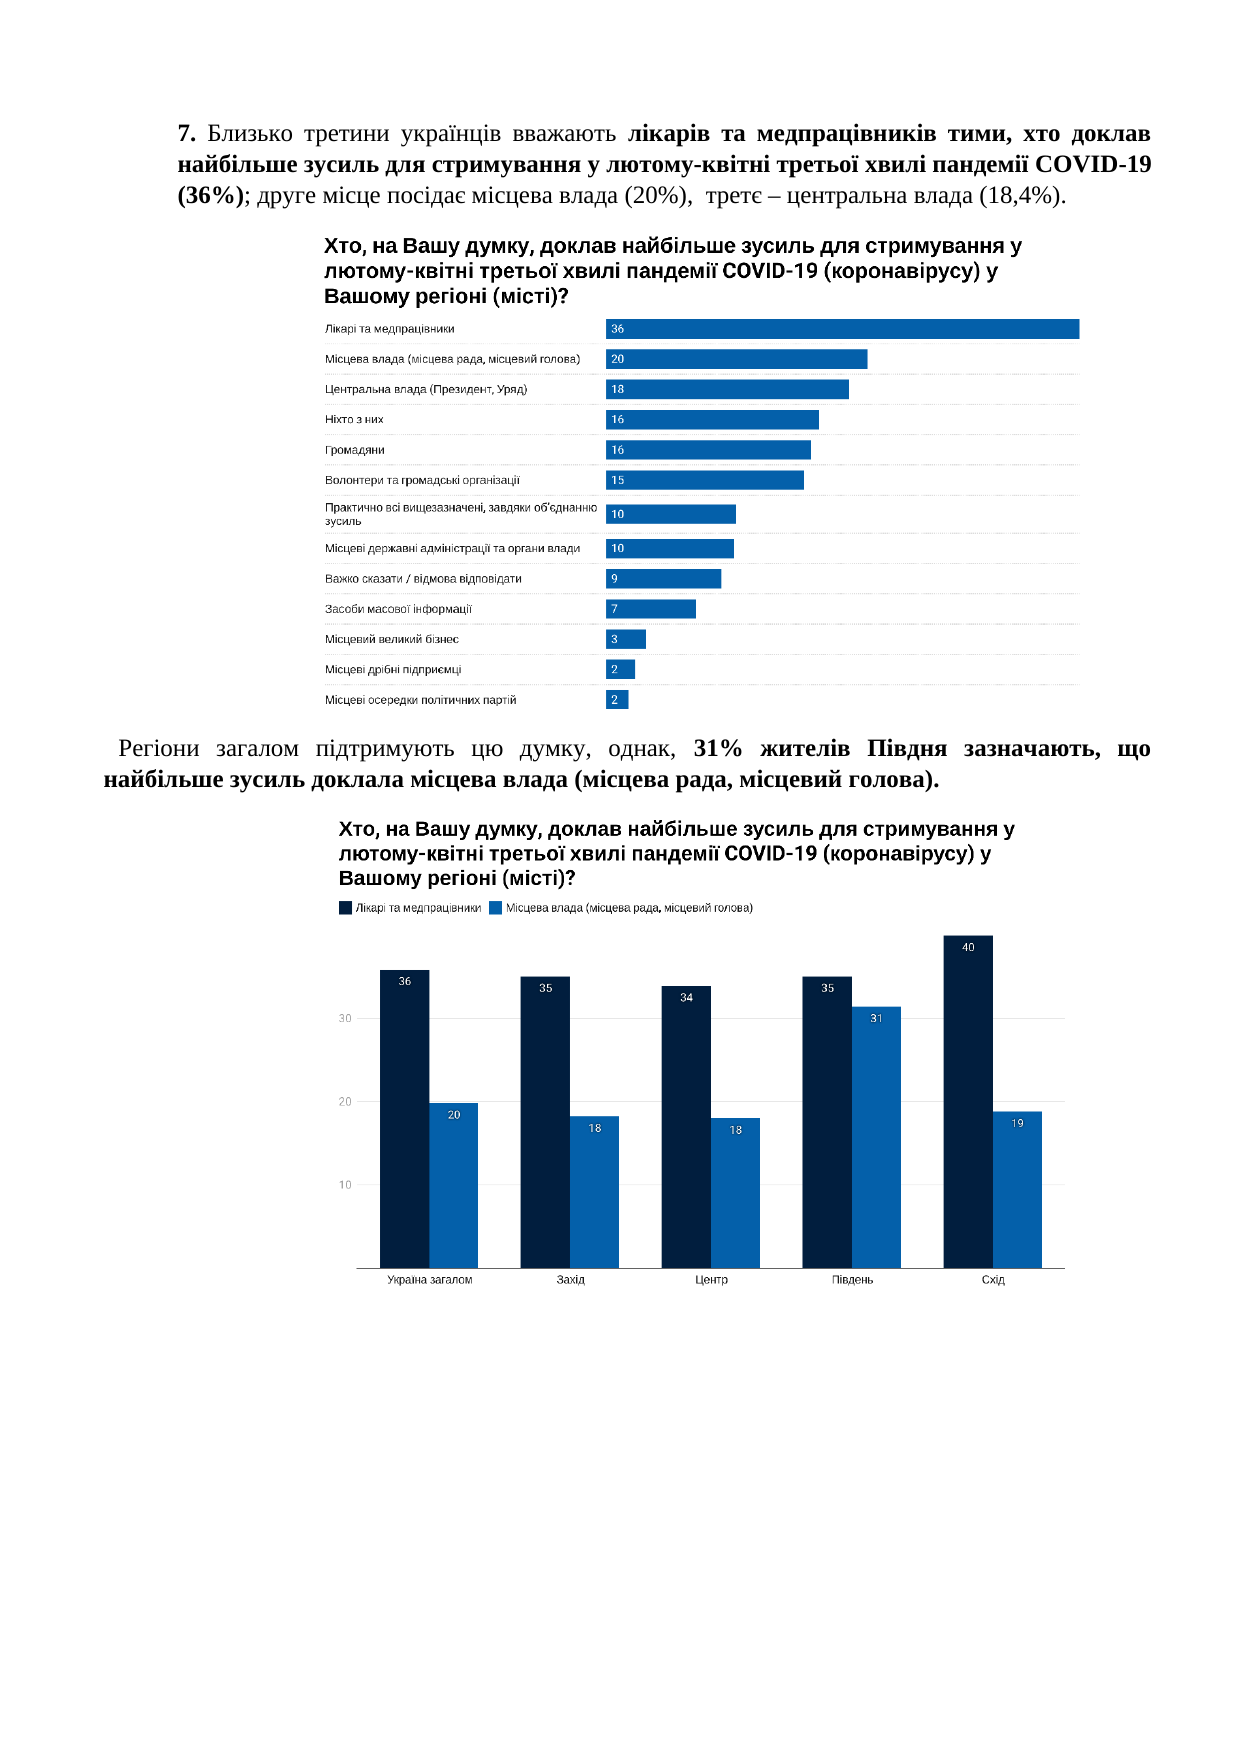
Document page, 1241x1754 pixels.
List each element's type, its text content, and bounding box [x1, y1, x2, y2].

text Регіони загалом підтримують цю думку, однак, 31% жителів Півдня зазначають, що найбільше зусиль доклала місцева влада (місцева рада, місцевий голова). [103, 733, 1152, 793]
picture [314, 223, 1090, 719]
text 7. Близько третини українців вважають лікарів та медпрацівників тими, хто доклав найбільше зусиль для стримування у лютому-квітні третьої хвилі пандемії COVID-19 (36%); друге місце посідає місцева влада (20%), третє – центральна влада (18,4%). [177, 118, 1152, 209]
picture [329, 807, 1074, 1294]
